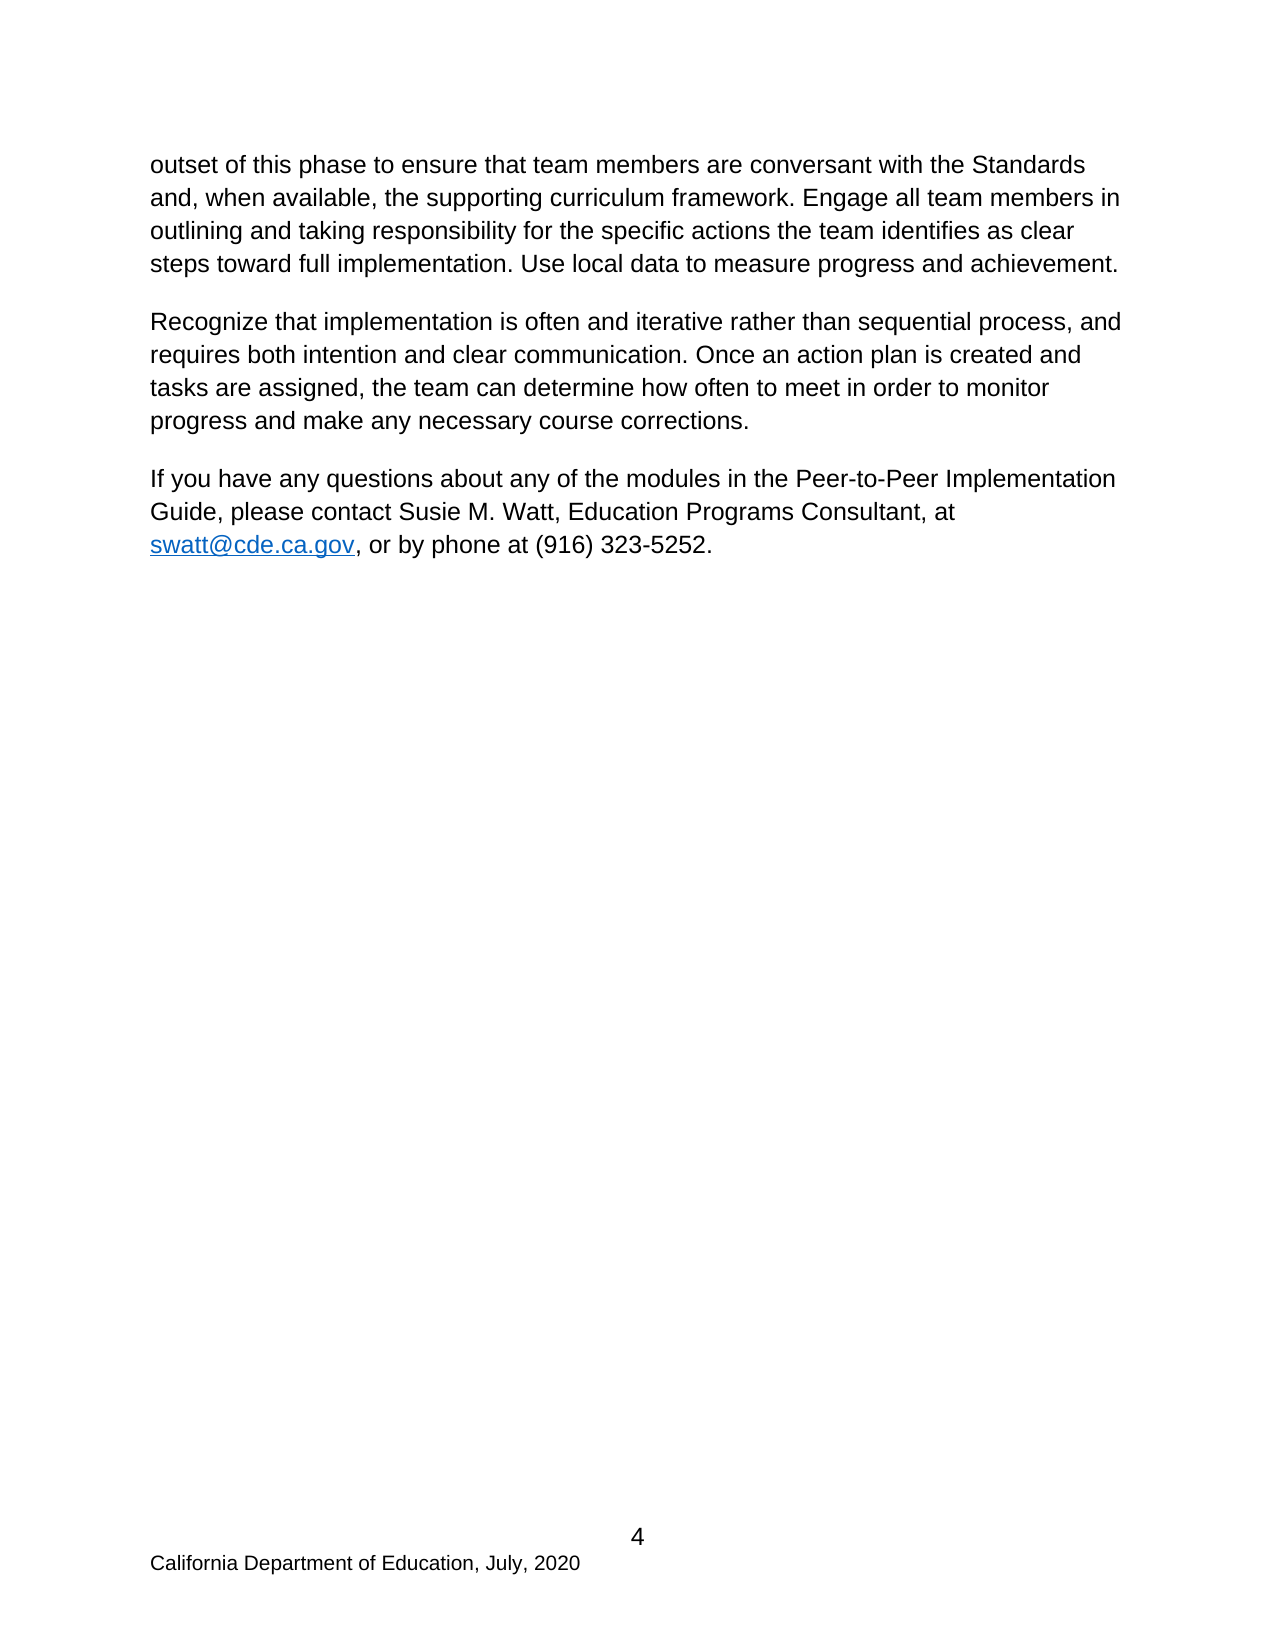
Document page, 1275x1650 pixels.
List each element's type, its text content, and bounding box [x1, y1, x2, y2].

text Recognize that implementation is often and iterative rather than sequential process, and requires both intention and clear communication. Once an action plan is created and tasks are assigned, the team can determine how often to meet in order to monitor progress and make any necessary course corrections. [150, 307, 1125, 435]
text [150, 150, 1125, 278]
text If you have any questions about any of the modules in the Peer-to-Peer Implementation Guide, please contact Susie M. Watt, Education Programs Consultant, at swatt@cde.ca.gov, or by phone at (916) 323-5252. [150, 464, 1125, 559]
